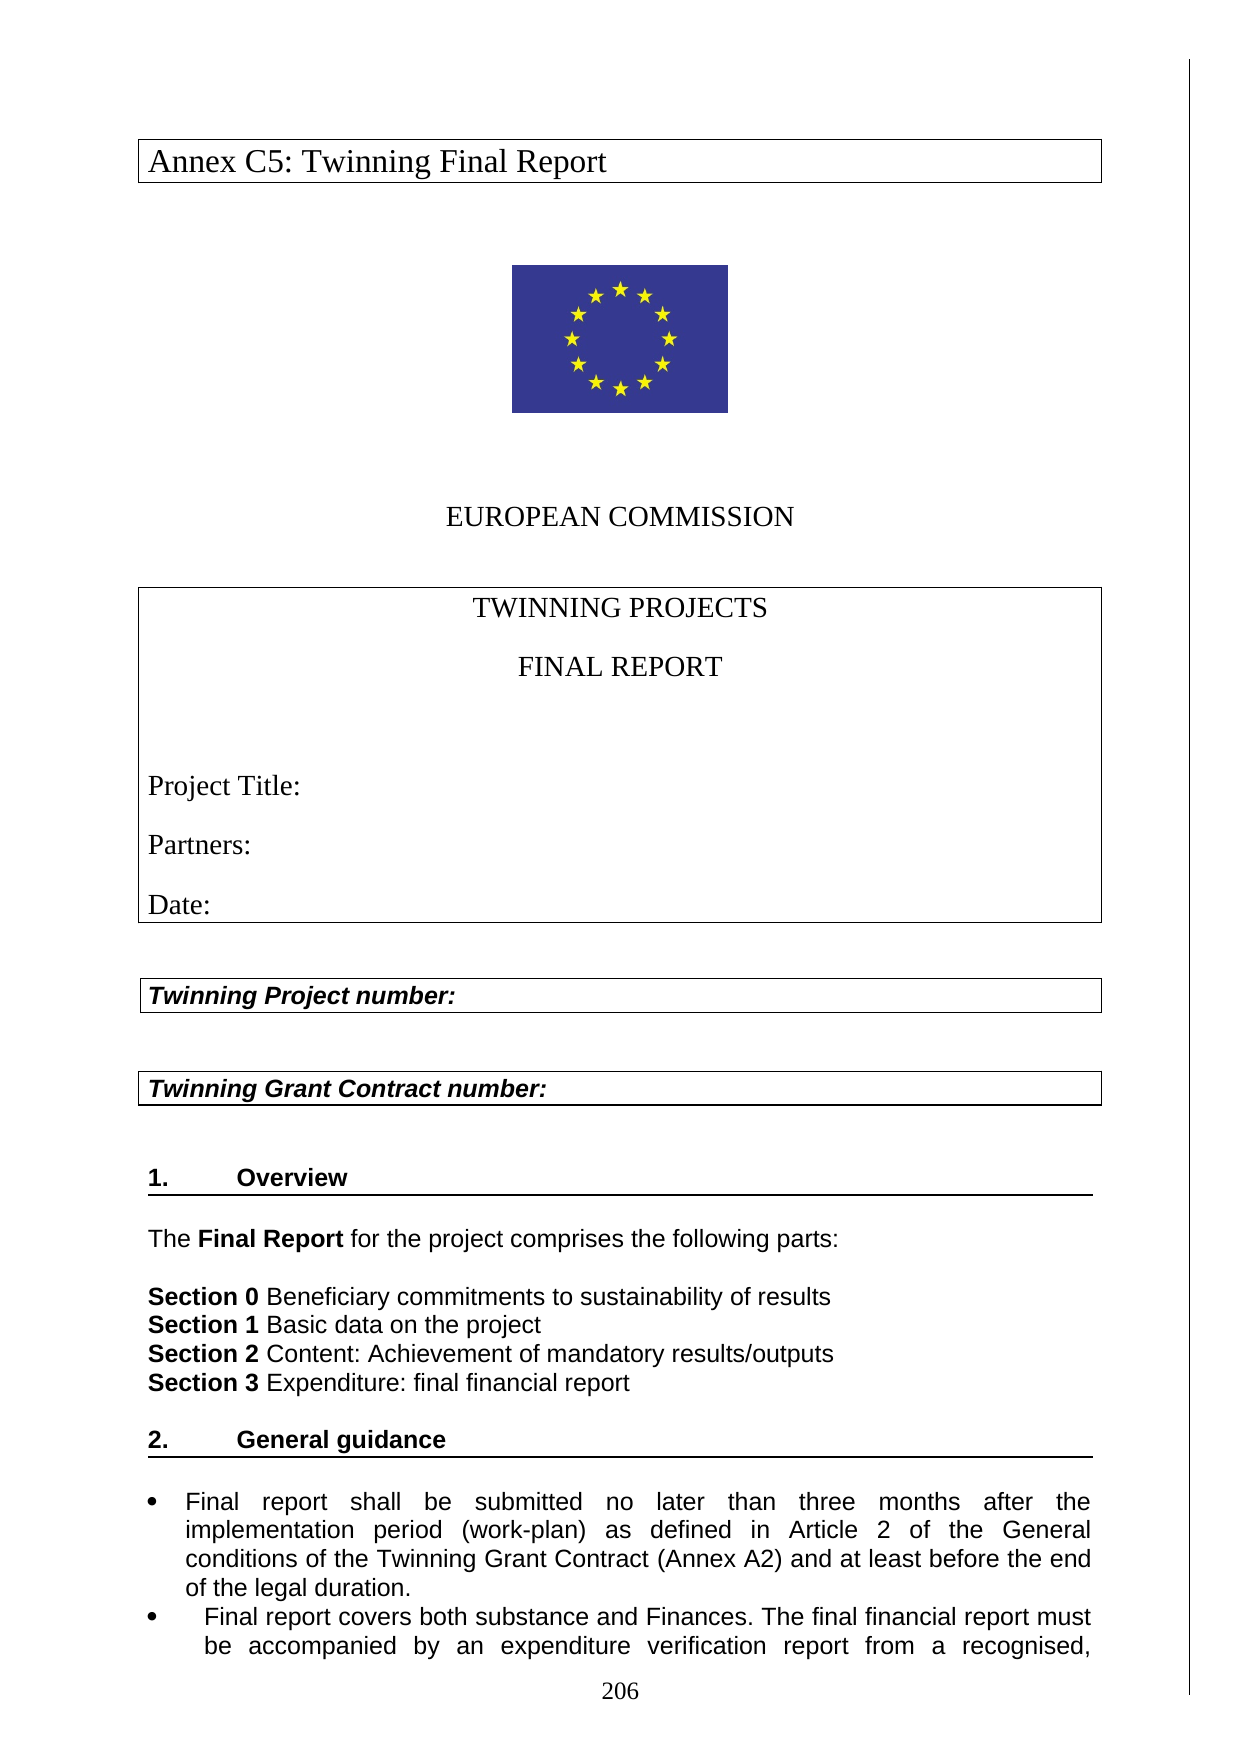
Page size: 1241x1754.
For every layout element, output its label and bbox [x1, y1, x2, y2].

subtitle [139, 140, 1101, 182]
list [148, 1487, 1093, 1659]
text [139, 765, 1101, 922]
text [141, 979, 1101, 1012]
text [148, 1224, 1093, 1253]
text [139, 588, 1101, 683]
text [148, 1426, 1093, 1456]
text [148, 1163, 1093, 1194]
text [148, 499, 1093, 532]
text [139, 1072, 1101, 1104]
picture [512, 265, 728, 413]
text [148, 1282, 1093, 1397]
